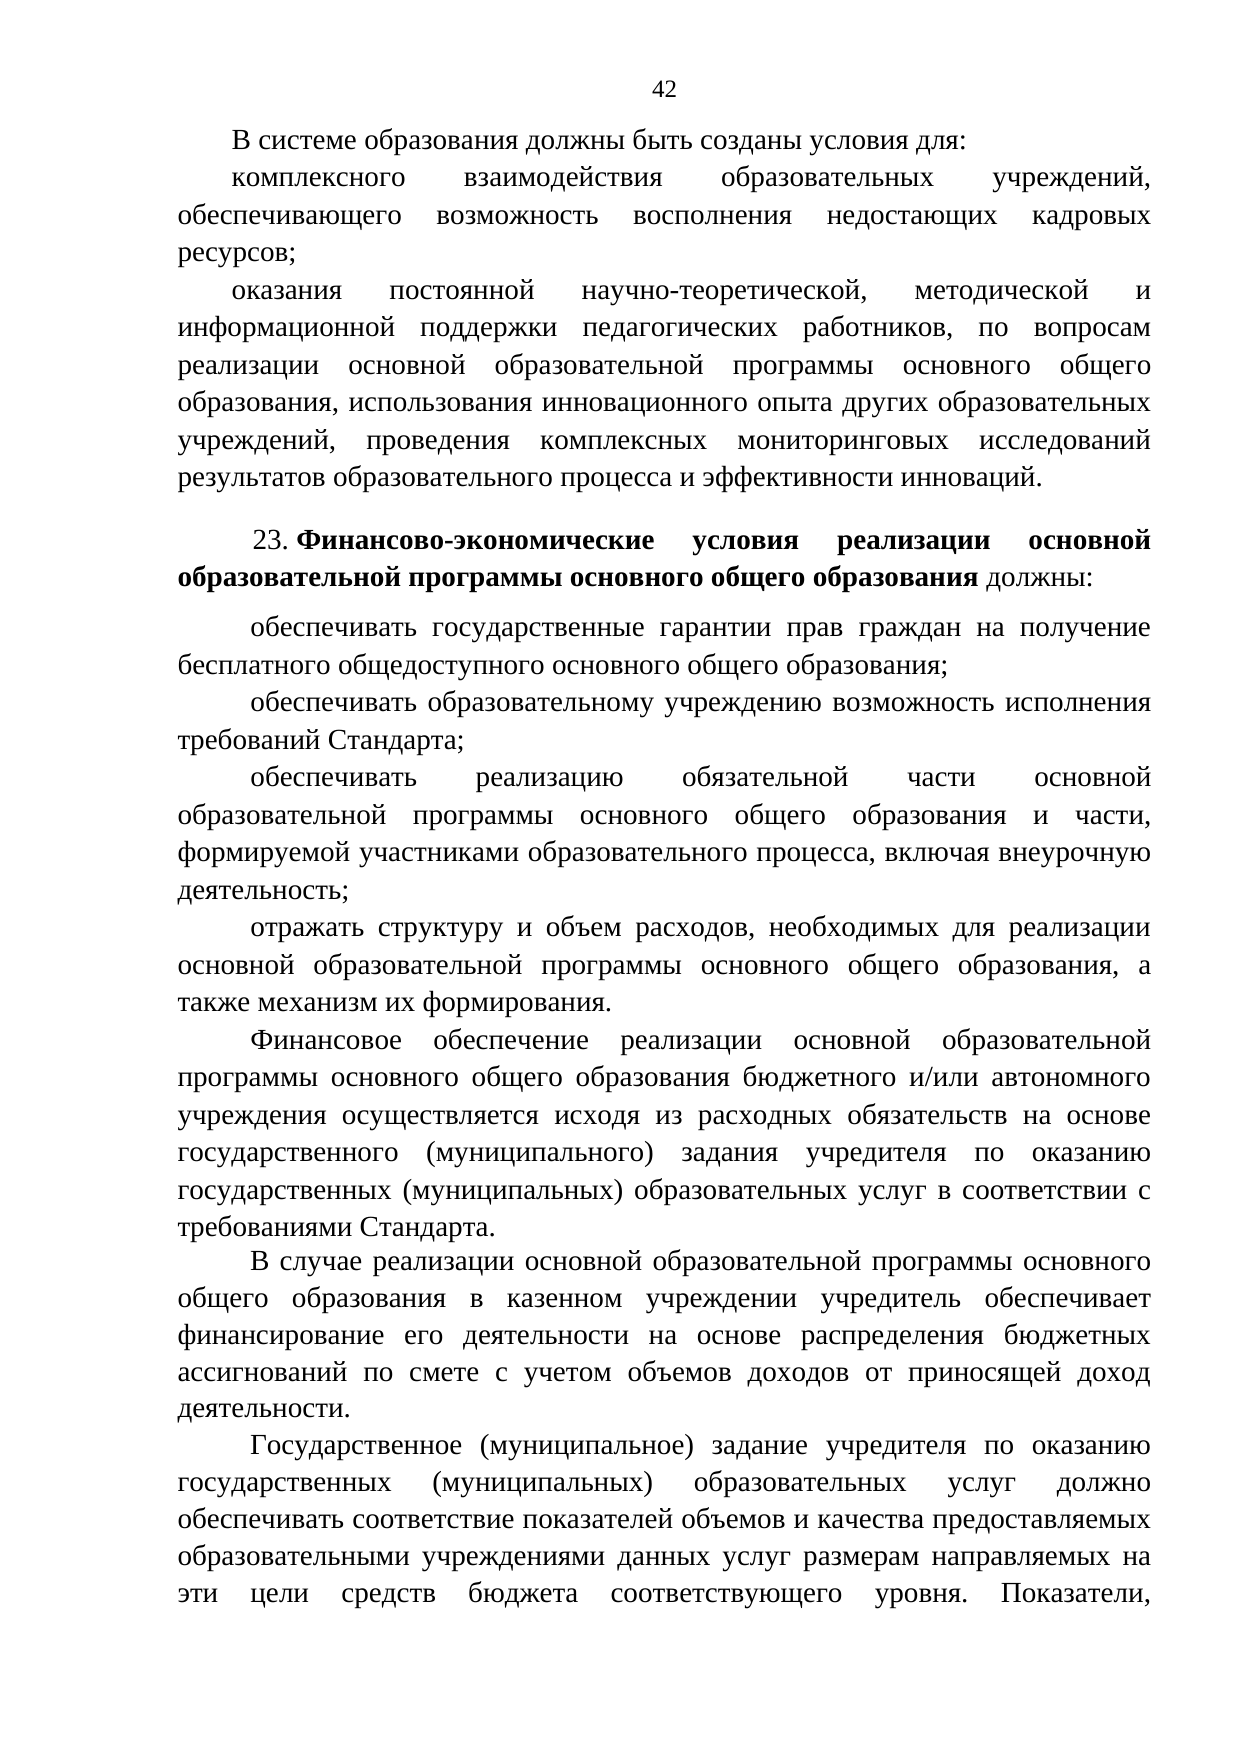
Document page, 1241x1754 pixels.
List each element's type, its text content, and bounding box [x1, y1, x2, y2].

text оказания постоянной научно-теоретической, методической и информационной поддержки педагогических работников, по вопросам реализации основной образовательной программы основного общего образования, использования инновационного опыта других образовательных учреждений, проведения комплексных мониторинговых исследований результатов образовательного процесса и эффективности инноваций. [177, 268, 1152, 493]
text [177, 1427, 1152, 1608]
text В случае реализации основной образовательной программы основного общего образования в казенном учреждении учредитель обеспечивает финансирование его деятельности на основе распределения бюджетных ассигнований по смете с учетом объемов доходов от приносящей доход деятельности. [177, 1243, 1152, 1424]
text Финансовое обеспечение реализации основной образовательной программы основного общего образования бюджетного и/или автономного учреждения осуществляется исходя из расходных обязательств на основе государственного (муниципального) задания учредителя по оказанию государственных (муниципальных) образовательных услуг в соответствии с требованиями Стандарта. [177, 1018, 1152, 1243]
text отражать структуру и объем расходов, необходимых для реализации основной образовательной программы основного общего образования, а также механизм их формирования. [177, 906, 1152, 1018]
text комплексного взаимодействия образовательных учреждений, обеспечивающего возможность восполнения недостающих кадровых ресурсов; [177, 156, 1152, 268]
text обеспечивать образовательному учреждению возможность исполнения требований Стандарта; [177, 681, 1152, 756]
text обеспечивать государственные гарантии прав граждан на получение бесплатного общедоступного основного общего образования; [177, 606, 1152, 681]
text 23. Финансово-экономические условия реализации основной образовательной программы основного общего образования должны: [177, 518, 1152, 593]
text В системе образования должны быть созданы условия для: [177, 118, 1152, 156]
text обеспечивать реализацию обязательной части основной образовательной программы основного общего образования и части, формируемой участниками образовательного процесса, включая внеурочную деятельность; [177, 756, 1152, 906]
